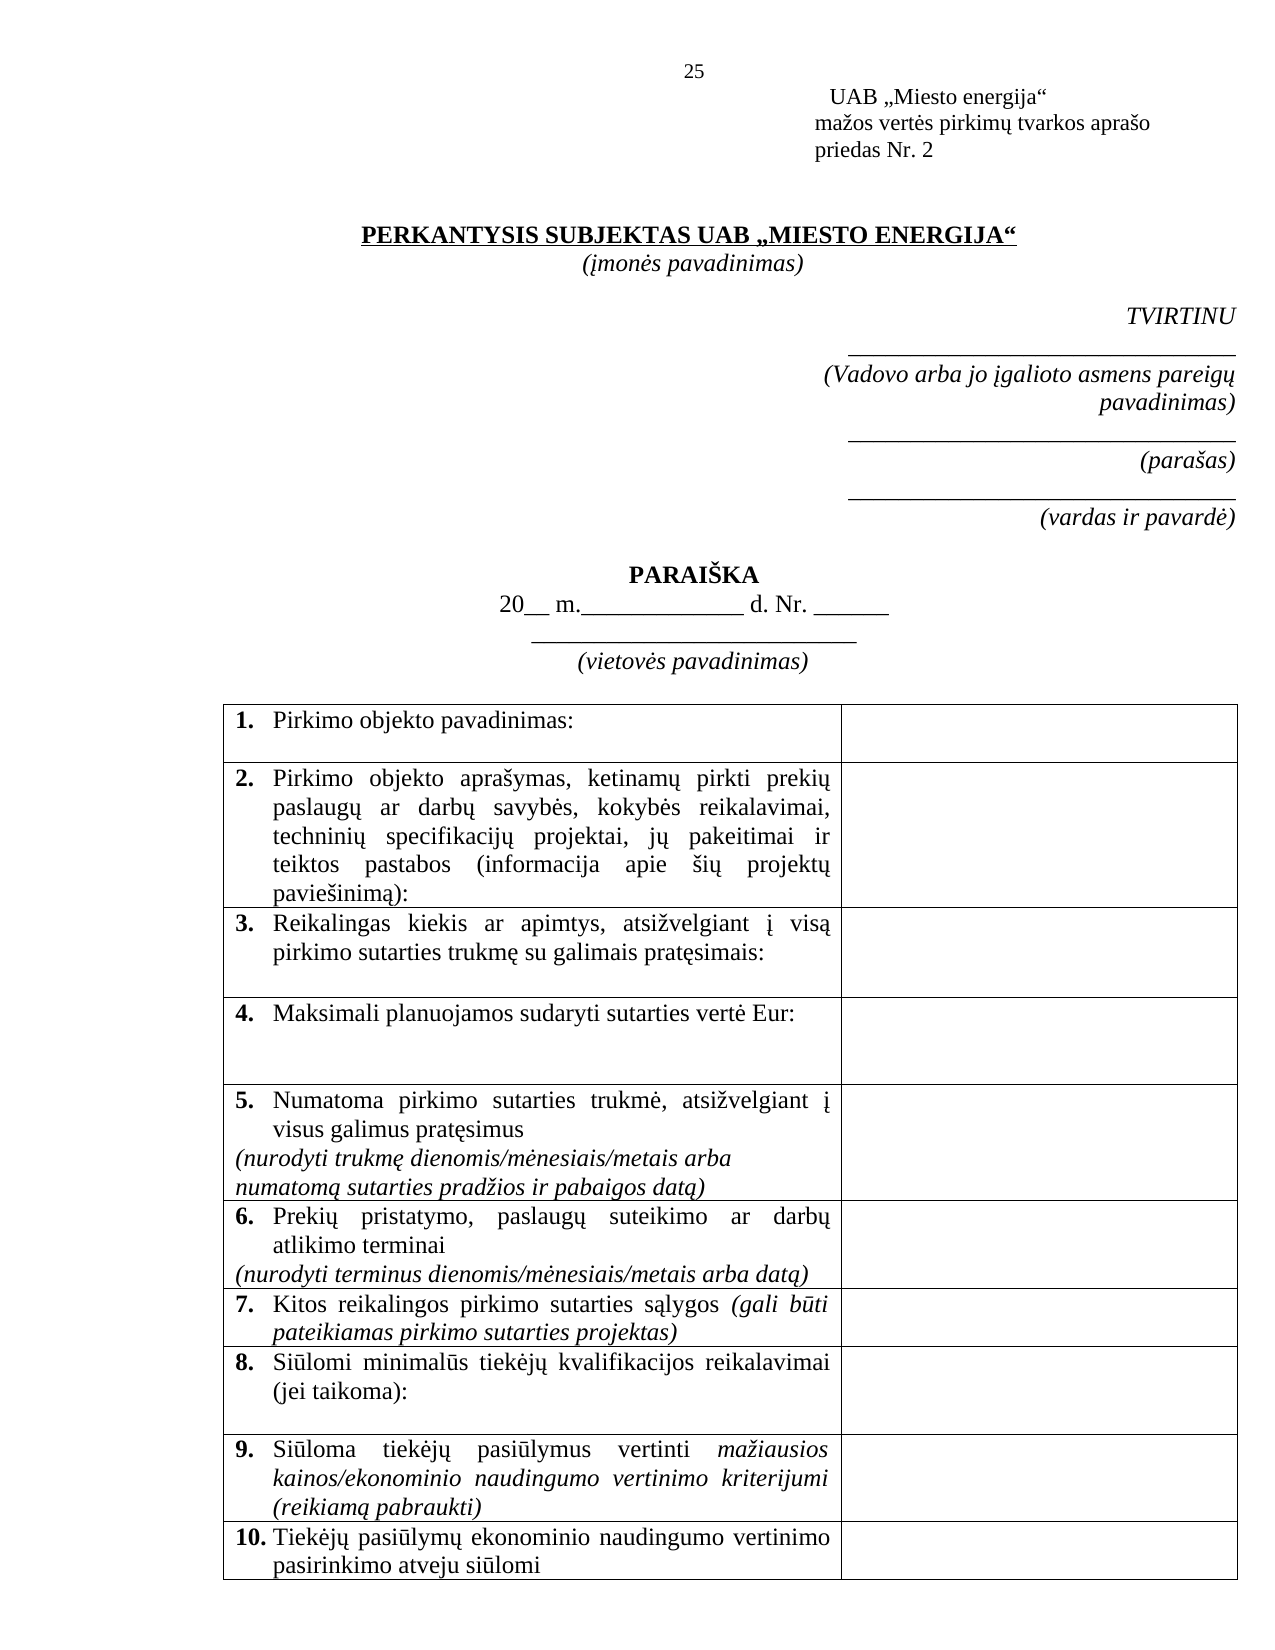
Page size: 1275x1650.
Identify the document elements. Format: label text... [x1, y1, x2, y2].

table_cell 7. Kitos reikalingos pirkimo sutarties sąlygos (gali būti pateikiamas pirkimo sutarties projektas) [224, 1289, 841, 1346]
table_cell 6. Prekių pristatymo, paslaugų suteikimo ar darbų atlikimo terminai (nurodyti terminus dienomis/mėnesiais/metais arba datą) [224, 1201, 841, 1288]
table_cell 8. Siūlomi minimalūs tiekėjų kvalifikacijos reikalavimai (jei taikoma): [224, 1347, 841, 1433]
table_cell 3. Reikalingas kiekis ar apimtys, atsižvelgiant į visą pirkimo sutarties trukmę su galimais pratęsimais: [224, 908, 841, 997]
table_cell 9. Siūloma tiekėjų pasiūlymus vertinti mažiausios kainos/ekonominio naudingumo vertinimo kriterijumi (reikiamą pabraukti) [224, 1435, 841, 1521]
table_cell [842, 1435, 1237, 1521]
text (įmonės pavadinimas) [150, 248, 1238, 277]
table_cell [842, 908, 1237, 997]
table_cell [842, 1347, 1237, 1433]
text _______________________________ [741, 330, 1238, 359]
text priedas Nr. 2 [150, 136, 1238, 162]
text 20__ m._____________ d. Nr. ______ [150, 589, 1238, 617]
table_cell 2. Pirkimo objekto aprašymas, ketinamų pirkti prekių paslaugų ar darbų savybės, kokybės reikalavimai, techninių specifikacijų projektai, jų pakeitimai ir teiktos pastabos (informacija apie šių projektų paviešinimą): [224, 763, 841, 907]
text (Vadovo arba jo įgalioto asmens pareigų pavadinimas) [741, 359, 1238, 416]
text _______________________________ [741, 474, 1238, 502]
table_cell [842, 998, 1237, 1084]
text PARAIŠKA [150, 560, 1238, 589]
table_cell [842, 1085, 1237, 1200]
text mažos vertės pirkimų tvarkos aprašo [150, 109, 1238, 136]
table_cell 5. Numatoma pirkimo sutarties trukmė, atsižvelgiant į visus galimus pratęsimus (nurodyti trukmę dienomis/mėnesiais/metais arba numatomą sutarties pradžios ir pabaigos datą) [224, 1085, 841, 1200]
text (vardas ir pavardė) [741, 502, 1238, 531]
text __________________________ [150, 617, 1238, 646]
table_cell [842, 1201, 1237, 1288]
table_cell [842, 1289, 1237, 1346]
table_cell 4. Maksimali planuojamos sudaryti sutarties vertė Eur: [224, 998, 841, 1084]
text UAB „Miesto energija“ [165, 83, 1238, 109]
text (vietovės pavadinimas) [150, 646, 1238, 675]
table_cell [842, 1522, 1237, 1579]
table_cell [224, 1522, 841, 1579]
table_header 1. Pirkimo objekto pavadinimas: [224, 705, 841, 762]
text _______________________________ [741, 416, 1238, 445]
text pERKANTYSIS SUBJEKTAS UAB „MIESTO energija“ [150, 220, 1228, 248]
table_header [842, 705, 1237, 762]
table_cell [842, 763, 1237, 907]
text (parašas) [741, 445, 1238, 474]
text TVIRTINU [611, 301, 1238, 330]
